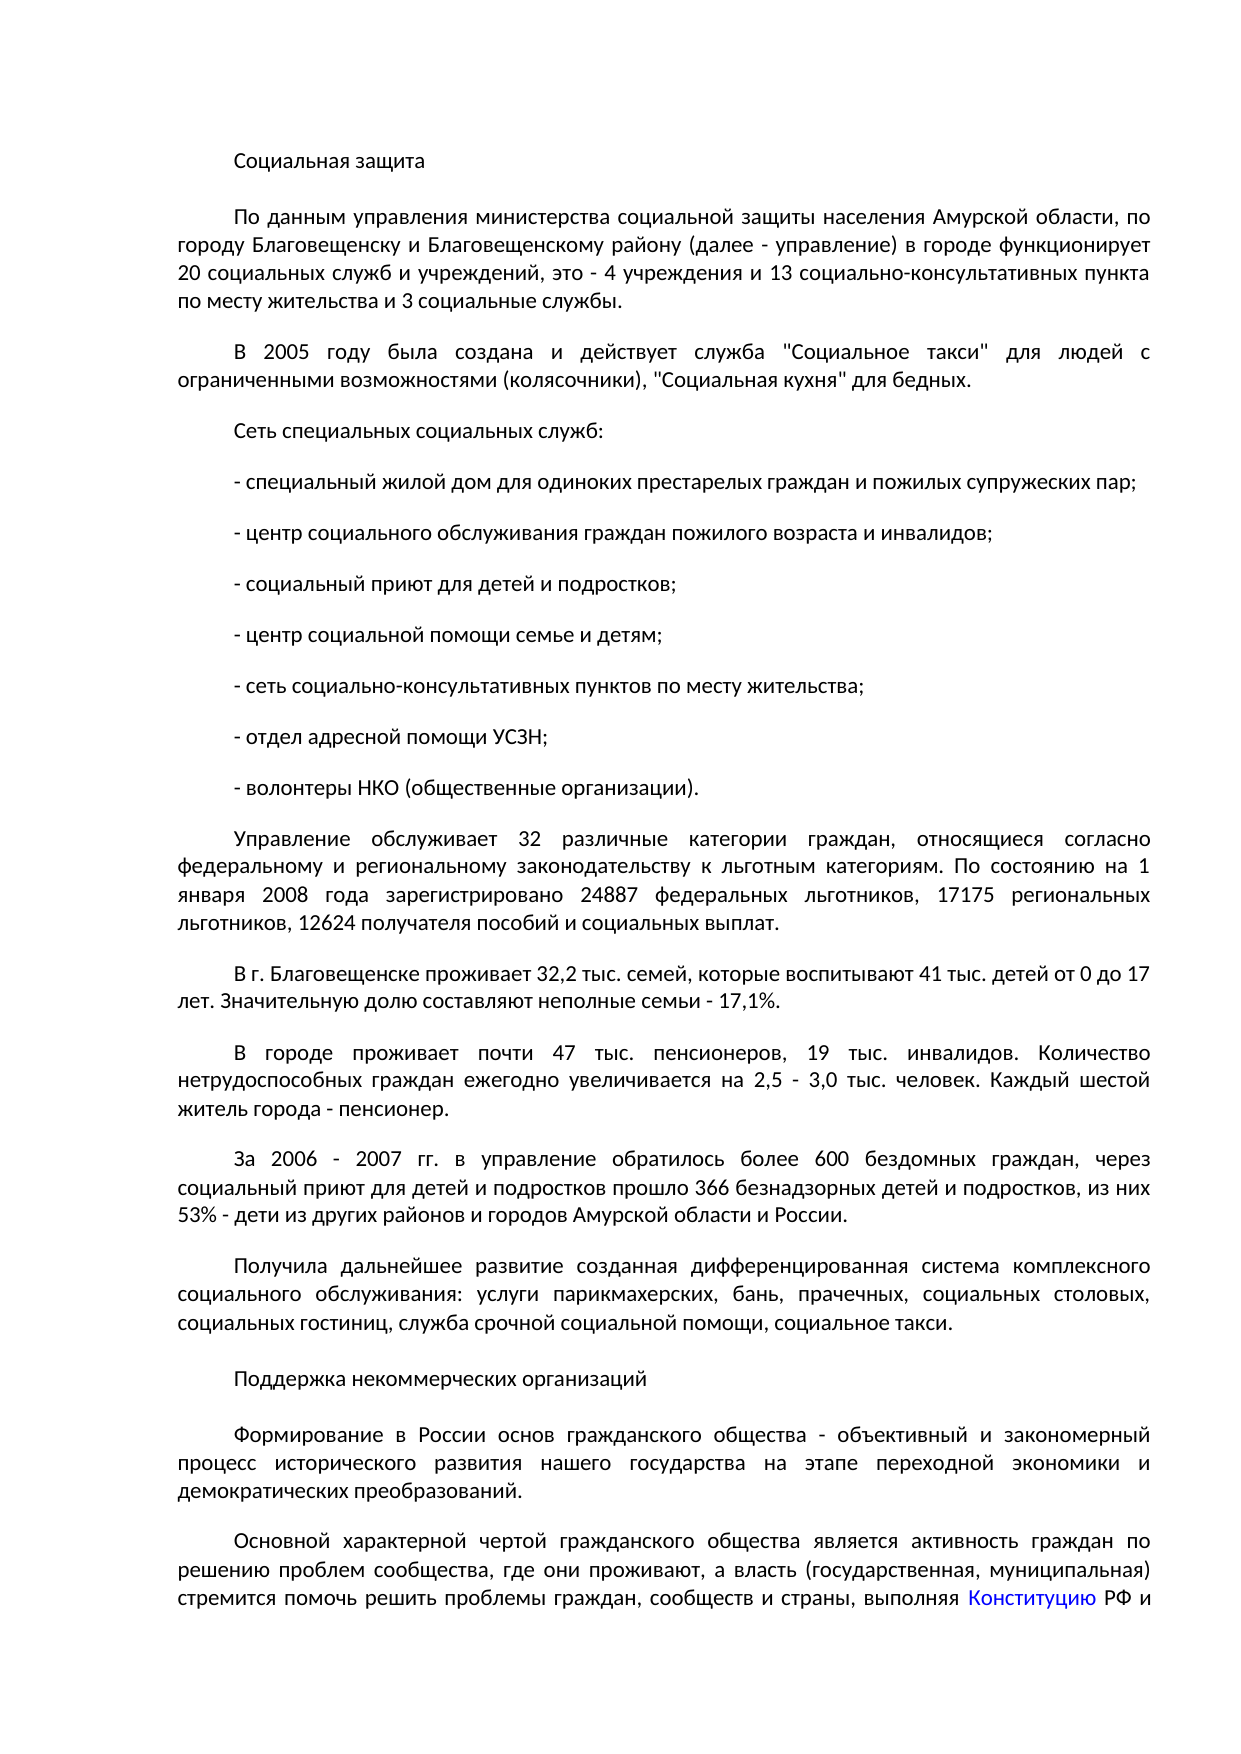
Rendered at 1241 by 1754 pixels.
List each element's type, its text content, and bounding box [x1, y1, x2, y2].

text Поддержка некоммерческих организаций [177, 1364, 1152, 1392]
text В городе проживает почти 47 тыс. пенсионеров, 19 тыс. инвалидов. Количество нетрудоспособных граждан ежегодно увеличивается на 2,5 - 3,0 тыс. человек. Каждый шестой житель города - пенсионер. [177, 1038, 1152, 1122]
text - волонтеры НКО (общественные организации). [177, 773, 1152, 801]
text За 2006 - 2007 гг. в управление обратилось более 600 бездомных граждан, через социальный приют для детей и подростков прошло 366 безнадзорных детей и подростков, из них 53% - дети из других районов и городов Амурской области и России. [177, 1144, 1152, 1229]
text - специальный жилой дом для одиноких престарелых граждан и пожилых супружеских пар; [177, 467, 1152, 495]
text Социальная защита [177, 146, 1152, 174]
text По данным управления министерства социальной защиты населения Амурской области, по городу Благовещенску и Благовещенскому району (далее - управление) в городе функционирует 20 социальных служб и учреждений, это - 4 учреждения и 13 социально-консультативных пункта по месту жительства и 3 социальные службы. [177, 202, 1152, 314]
text Сеть специальных социальных служб: [177, 416, 1152, 444]
text Получила дальнейшее развитие созданная дифференцированная система комплексного социального обслуживания: услуги парикмахерских, бань, прачечных, социальных столовых, социальных гостиниц, служба срочной социальной помощи, социальное такси. [177, 1252, 1152, 1336]
text - сеть социально-консультативных пунктов по месту жительства; [177, 671, 1152, 699]
text - центр социальной помощи семье и детям; [177, 620, 1152, 648]
text Формирование в России основ гражданского общества - объективный и закономерный процесс исторического развития нашего государства на этапе переходной экономики и демократических преобразований. [177, 1420, 1152, 1504]
text - социальный приют для детей и подростков; [177, 569, 1152, 597]
text В г. Благовещенске проживает 32,2 тыс. семей, которые воспитывают 41 тыс. детей от 0 до 17 лет. Значительную долю составляют неполные семьи - 17,1%. [177, 959, 1152, 1015]
text - отдел адресной помощи УСЗН; [177, 722, 1152, 750]
text В 2005 году была создана и действует служба "Социальное такси" для людей с ограниченными возможностями (колясочники), "Социальная кухня" для бедных. [177, 337, 1152, 393]
text - центр социального обслуживания граждан пожилого возраста и инвалидов; [177, 518, 1152, 546]
text Управление обслуживает 32 различные категории граждан, относящиеся согласно федеральному и региональному законодательству к льготным категориям. По состоянию на 1 января 2008 года зарегистрировано 24887 федеральных льготников, 17175 региональных льготников, 12624 получателя пособий и социальных выплат. [177, 824, 1152, 936]
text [177, 1527, 1152, 1611]
